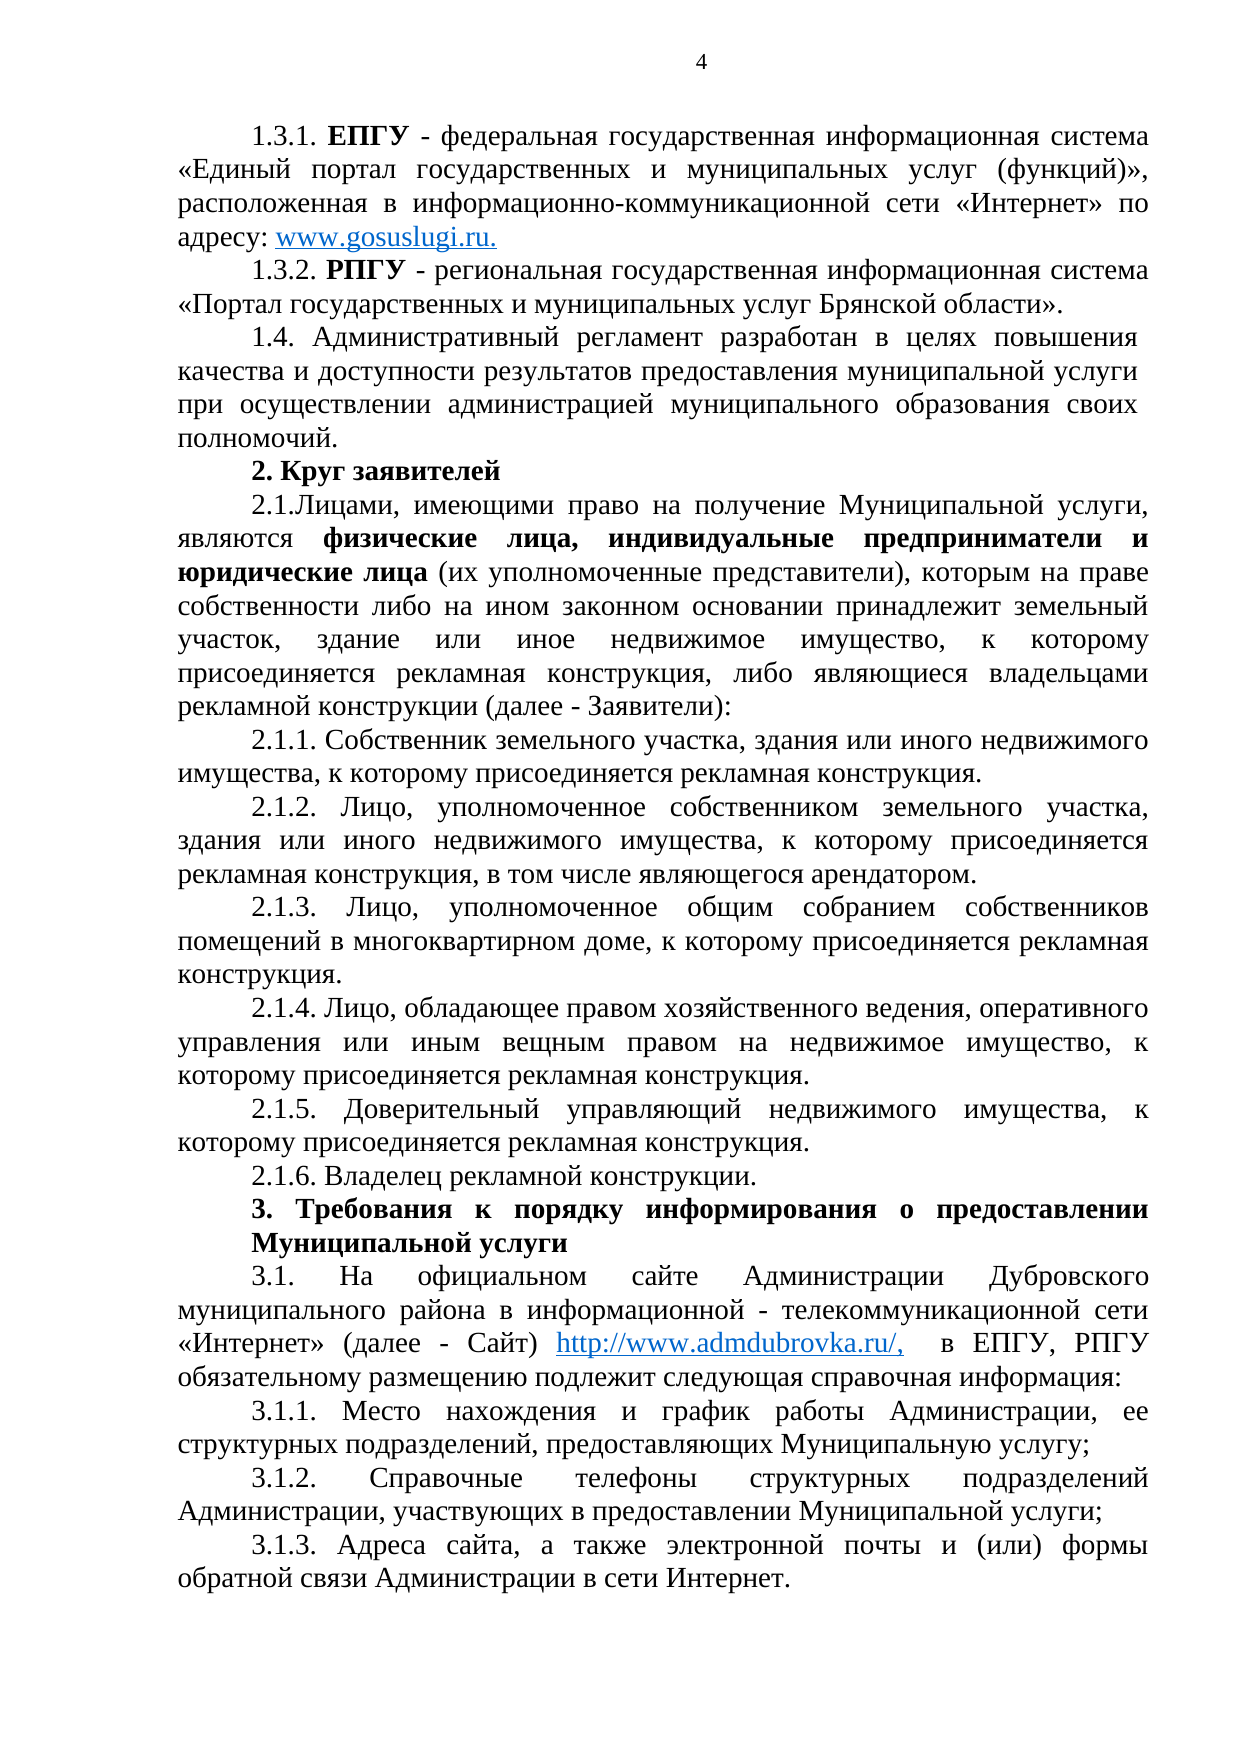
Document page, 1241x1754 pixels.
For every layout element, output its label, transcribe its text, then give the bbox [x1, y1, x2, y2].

text 2.1.5. Доверительный управляющий недвижимого имущества, к которому присоединяется рекламная конструкция. [177, 1091, 1149, 1158]
text 2. Круг заявителей [177, 453, 1133, 487]
text 3.1.3. Адреса сайта, а также электронной почты и (или) формы обратной связи Администрации в сети Интернет. [177, 1527, 1149, 1594]
text 2.1.Лицами, имеющими право на получение Муниципальной услуги, являются физические лица, индивидуальные предприниматели и юридические лица (их уполномоченные представители), которым на праве собственности либо на ином законном основании принадлежит земельный участок, здание или иное недвижимое имущество, к которому присоединяется рекламная конструкция, либо являющиеся владельцами рекламной конструкции (далее - Заявители): [177, 487, 1149, 722]
text 3.1.1. Место нахождения и график работы Администрации, ее структурных подразделений, предоставляющих Муниципальную услугу; [177, 1393, 1149, 1460]
text 1.4. Административный регламент разработан в целях повышения качества и доступности результатов предоставления муниципальной услуги при осуществлении администрацией муниципального образования своих полномочий. [177, 319, 1139, 453]
text 3.1.2. Справочные телефоны структурных подразделений Администрации, участвующих в предоставлении Муниципальной услуги; [177, 1460, 1149, 1527]
text 2.1.4. Лицо, обладающее правом хозяйственного ведения, оперативного управления или иным вещным правом на недвижимое имущество, к которому присоединяется рекламная конструкция. [177, 990, 1149, 1091]
text 1.3.1. ЕПГУ - федеральная государственная информационная система «Единый портал государственных и муниципальных услуг (функций)», расположенная в информационно-коммуникационной сети «Интернет» по адресу: www.gosuslugi.ru. [177, 118, 1149, 252]
text 1.3.2. РПГУ - региональная государственная информационная система «Портал государственных и муниципальных услуг Брянской области». [177, 252, 1149, 319]
text 3. Требования к порядку информирования о предоставлении Муниципальной услуги [251, 1191, 1149, 1258]
text 3.1. На официальном сайте Администрации Дубровского муниципального района в информационной - телекоммуникационной сети «Интернет» (далее - Сайт) http://www.admdubrovka.ru/, в ЕПГУ, РПГУ обязательному размещению подлежит следующая справочная информация: [177, 1258, 1149, 1393]
text 2.1.2. Лицо, уполномоченное собственником земельного участка, здания или иного недвижимого имущества, к которому присоединяется рекламная конструкция, в том числе являющегося арендатором. [177, 789, 1149, 889]
text 2.1.3. Лицо, уполномоченное общим собранием собственников помещений в многоквартирном доме, к которому присоединяется рекламная конструкция. [177, 889, 1149, 990]
text 2.1.1. Собственник земельного участка, здания или иного недвижимого имущества, к которому присоединяется рекламная конструкция. [177, 722, 1149, 789]
text 2.1.6. Владелец рекламной конструкции. [177, 1158, 1152, 1191]
